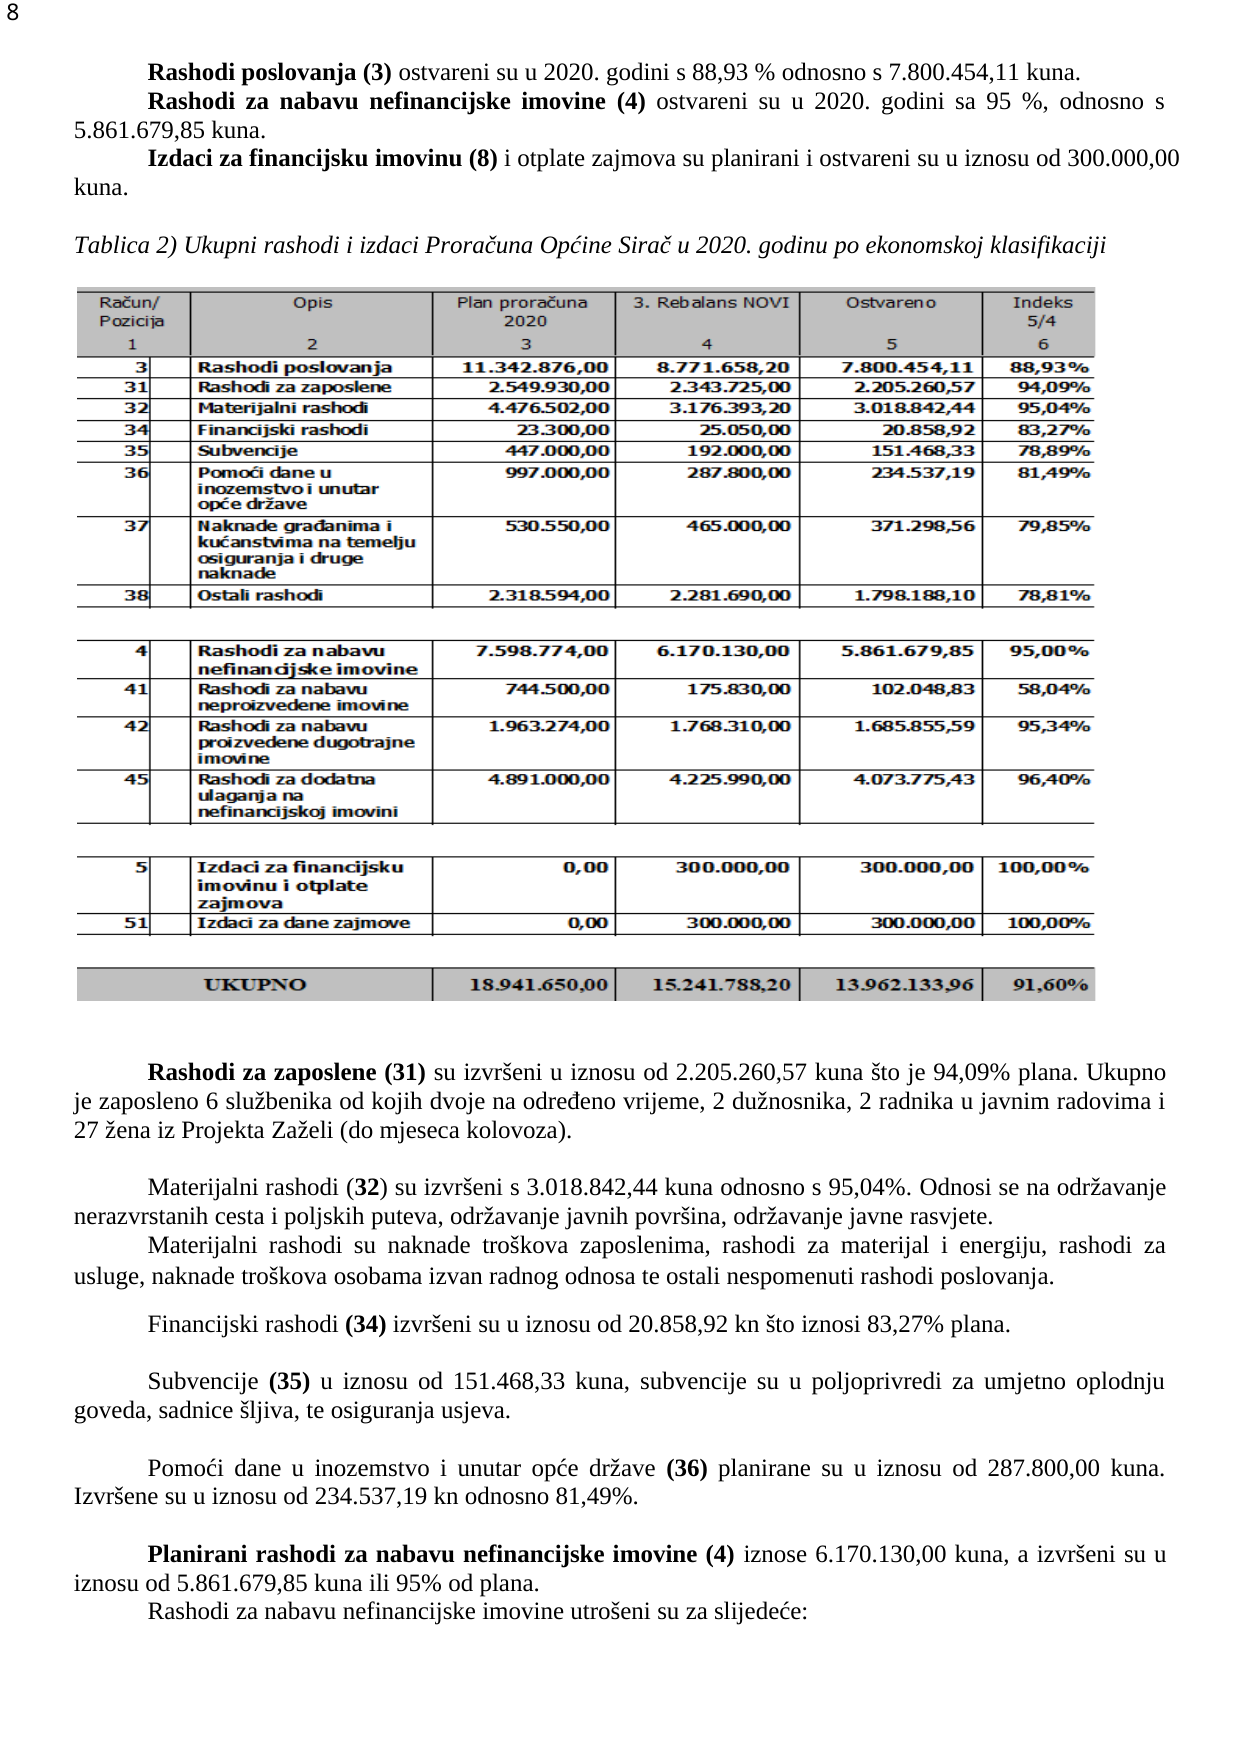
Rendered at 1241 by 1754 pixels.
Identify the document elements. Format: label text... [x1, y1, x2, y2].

text Rashodi za nabavu nefinancijske imovine (4) ostvareni su u 2020. godini sa 95 %, odnosno s 5.861.679,85 kuna. [74, 86, 1186, 143]
text Subvencije (35) u iznosu od 151.468,33 kuna, subvencije su u poljoprivredi za umjetno oplodnju goveda, sadnice šljiva, te osiguranja usjeva. [74, 1366, 1166, 1424]
text Izdaci za financijsku imovinu (8) i otplate zajmova su planirani i ostvareni su u iznosu od 300.000,00 [147, 143, 1186, 172]
text Materijalni rashodi (32) su izvršeni s 3.018.842,44 kuna odnosno s 95,04%. Odnosi se na održavanje nerazvrstanih cesta i poljskih puteva, održavanje javnih površina, održavanje javne rasvjete. [74, 1172, 1166, 1230]
text kuna. [74, 172, 1186, 201]
text Planirani rashodi za nabavu nefinancijske imovine (4) iznose 6.170.130,00 kuna, a izvršeni su u iznosu od 5.861.679,85 kuna ili 95% od plana. [74, 1539, 1167, 1596]
text Izvršene su u iznosu od 234.537,19 kn odnosno 81,49%. [74, 1481, 1186, 1510]
text Materijalni rashodi su naknade troškova zaposlenima, rashodi za materijal i energiju, rashodi za usluge, naknade troškova osobama izvan radnog odnosa te ostali nespomenuti rashodi poslovanja. [74, 1230, 1166, 1290]
text Pomoći dane u inozemstvo i unutar opće države (36) planirane su u iznosu od 287.800,00 kuna. [147, 1453, 1186, 1481]
text Rashodi poslovanja (3) ostvareni su u 2020. godini s 88,93 % odnosno s 7.800.454,11 kuna. [147, 57, 1186, 86]
text Rashodi za nabavu nefinancijske imovine utrošeni su za slijedeće: [147, 1596, 1186, 1625]
text Rashodi za zaposlene (31) su izvršeni u iznosu od 2.205.260,57 kuna što je 94,09% plana. Ukupno je zaposleno 6 službenika od kojih dvoje na određeno vrijeme, 2 dužnosnika, 2 radnika u javnim radovima i 27 žena iz Projekta Zaželi (do mjeseca kolovoza). [74, 1057, 1167, 1144]
text Tablica 2) Ukupni rashodi i izdaci Proračuna Općine Sirač u 2020. godinu po ekonomskoj klasifikaciji [74, 230, 1186, 258]
text Financijski rashodi (34) izvršeni su u iznosu od 20.858,92 kn što iznosi 83,27% plana. [147, 1309, 1186, 1338]
picture [77, 287, 1096, 1001]
